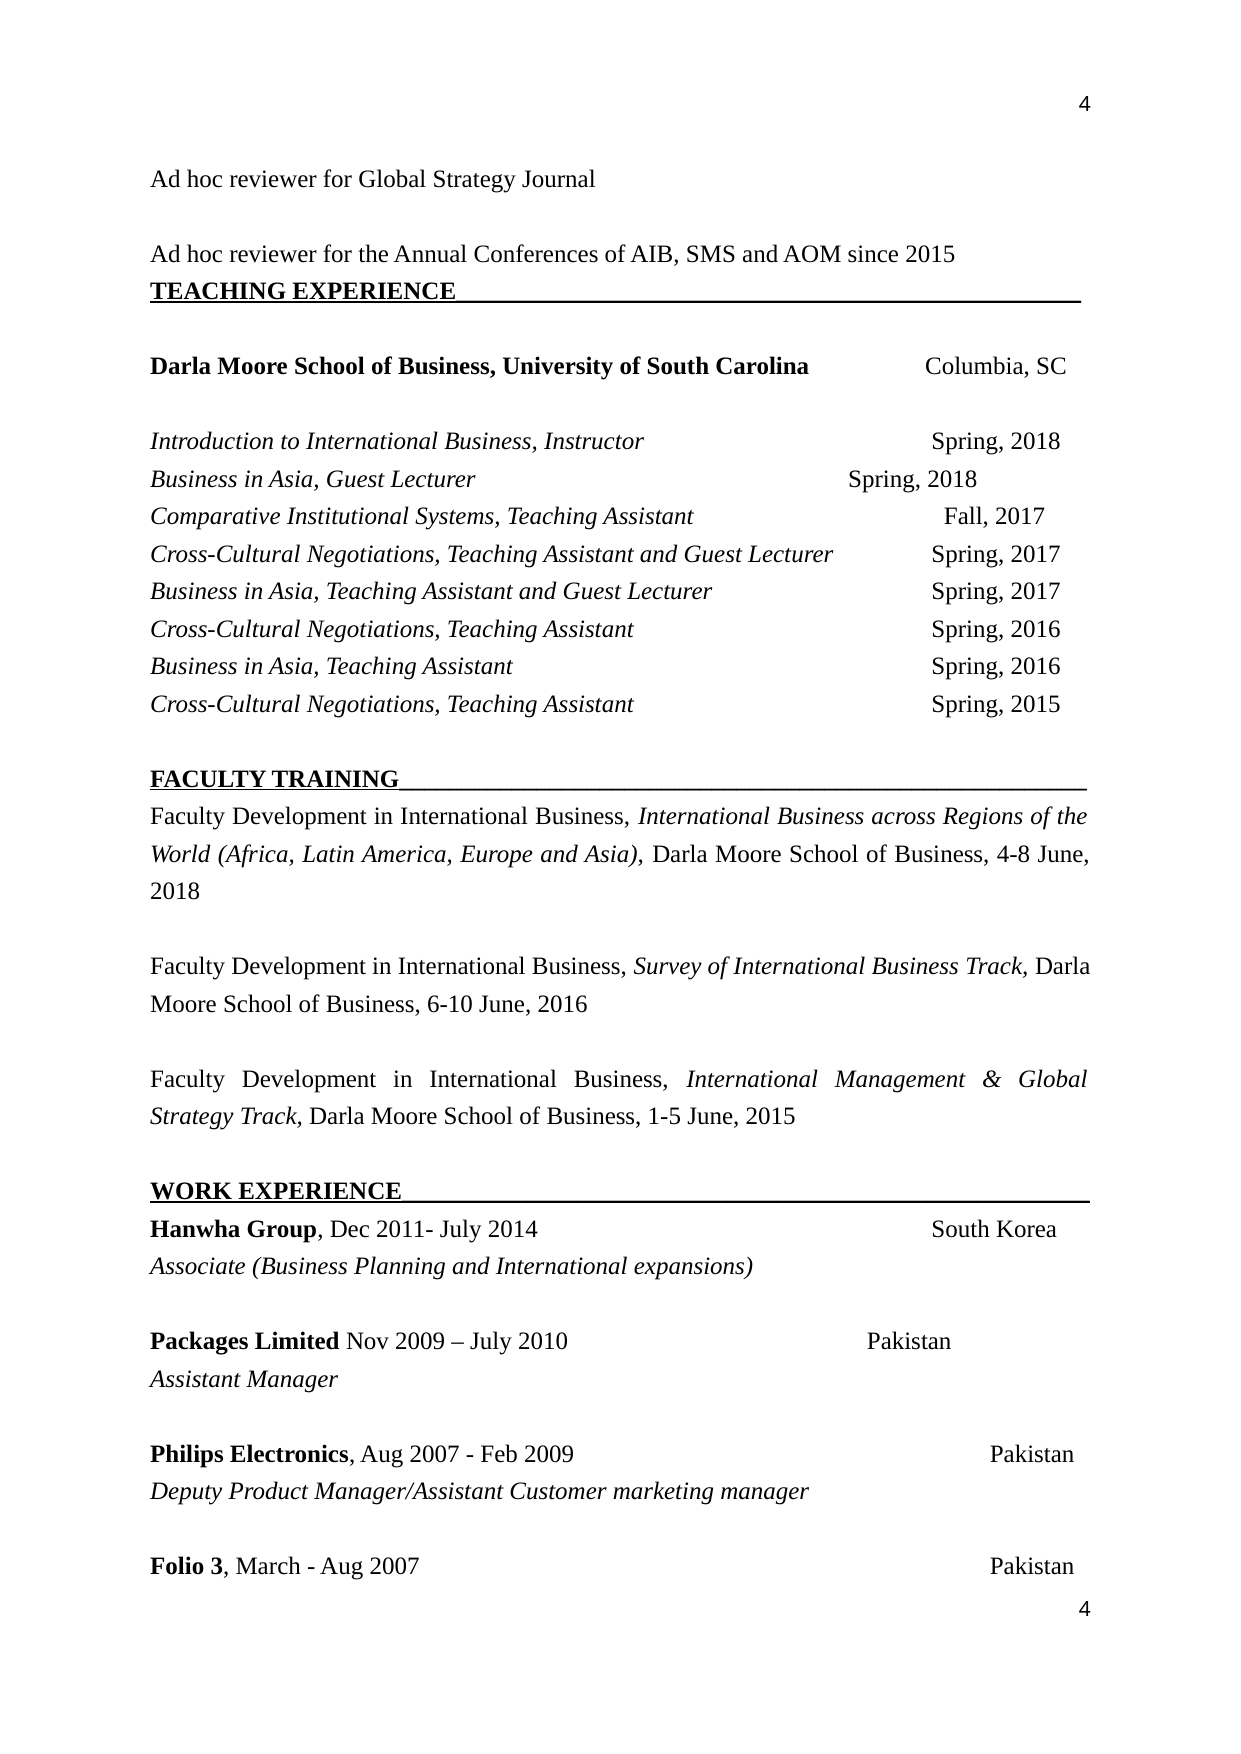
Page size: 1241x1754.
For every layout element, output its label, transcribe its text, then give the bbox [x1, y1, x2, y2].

text Business in Asia, Teaching Assistant and Guest Lecturer Spring, 2017 [150, 572, 1090, 609]
text WORK EXPERIENCE_______________________________________________________ [150, 1172, 1090, 1201]
text Cross-Cultural Negotiations, Teaching Assistant Spring, 2016 [150, 609, 1090, 647]
text Comparative Institutional Systems, Teaching Assistant Fall, 2017 [150, 497, 1090, 534]
text Darla Moore School of Business, University of South Carolina Columbia, SC [150, 347, 1090, 384]
text Packages Limited Nov 2009 – July 2010 Pakistan [150, 1322, 1090, 1359]
text Cross-Cultural Negotiations, Teaching Assistant and Guest Lecturer Spring, 2017 [150, 534, 1090, 572]
text Ad hoc reviewer for the Annual Conferences of AIB, SMS and AOM since 2015 [150, 234, 1090, 272]
text Introduction to International Business, Instructor Spring, 2018 [150, 422, 1090, 459]
text Philips Electronics, Aug 2007 - Feb 2009 Pakistan [150, 1434, 1090, 1472]
text Faculty Development in International Business, International Business across Regions of the World (Africa, Latin America, Europe and Asia), Darla Moore School of Business, 4-8 June, 2018 [150, 797, 1090, 909]
text Ad hoc reviewer for Global Strategy Journal [150, 159, 1090, 197]
text Assistant Manager [150, 1359, 1090, 1397]
text Business in Asia, Teaching Assistant Spring, 2016 [150, 647, 1090, 684]
text Associate (Business Planning and International expansions) [150, 1247, 1090, 1284]
text Faculty Development in International Business, Survey of International Business Track, Darla Moore School of Business, 6-10 June, 2016 [150, 947, 1090, 1022]
text Hanwha Group, Dec 2011- July 2014 South Korea [150, 1209, 1090, 1247]
text Cross-Cultural Negotiations, Teaching Assistant Spring, 2015 [150, 684, 1090, 722]
text Folio 3, March - Aug 2007 Pakistan [150, 1547, 1090, 1584]
text Deputy Product Manager/Assistant Customer marketing manager [150, 1472, 1090, 1509]
text FACULTY TRAINING_______________________________________________________ [150, 759, 1090, 797]
text TEACHING EXPERIENCE__________________________________________________ [150, 272, 1090, 309]
text Faculty Development in International Business, International Management & Global Strategy Track, Darla Moore School of Business, 1-5 June, 2015 [150, 1059, 1090, 1134]
text Business in Asia, Guest Lecturer Spring, 2018 [150, 459, 1090, 497]
